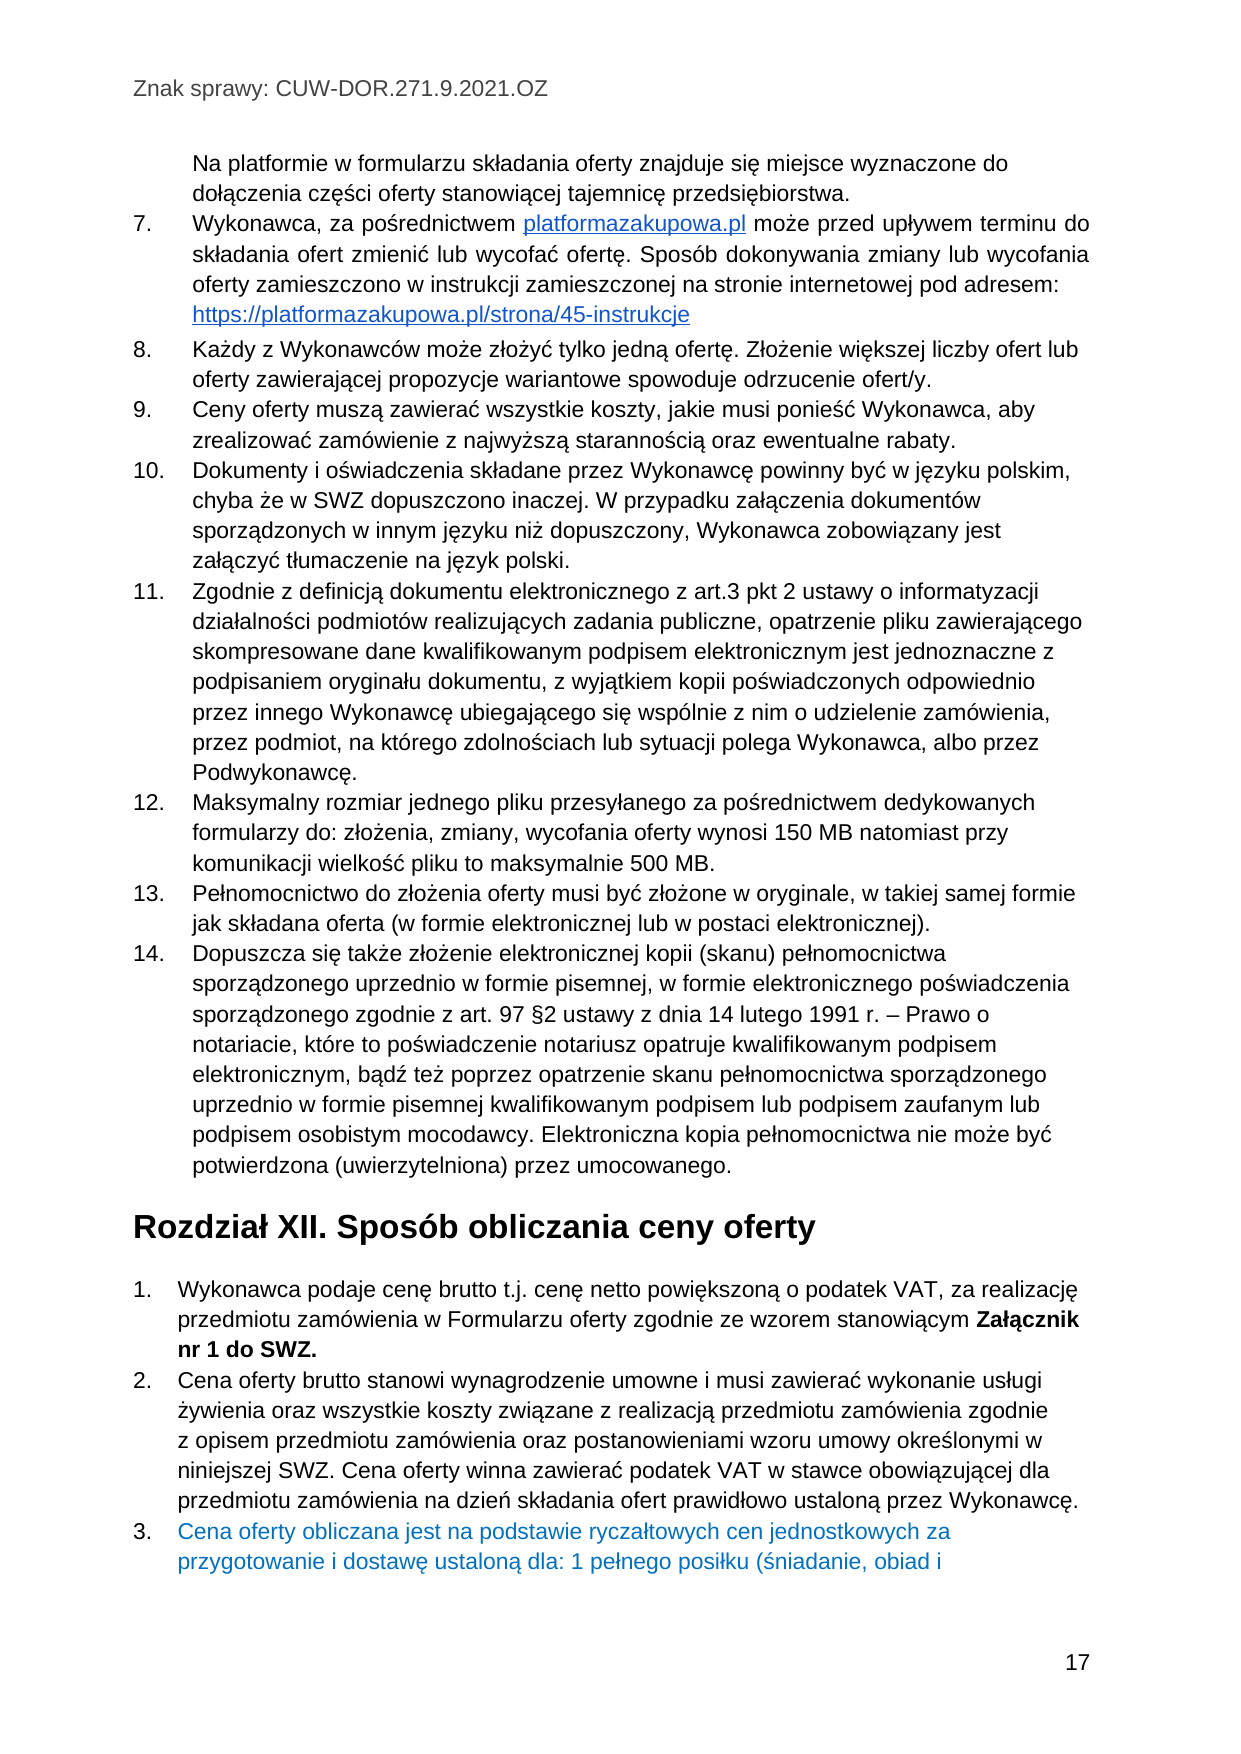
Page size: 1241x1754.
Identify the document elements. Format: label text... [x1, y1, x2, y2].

list Ceny oferty muszą zawierać wszystkie koszty, jakie musi ponieść Wykonawca, aby zrealizować zamówienie z najwyższą starannością oraz ewentualne rabaty. [133, 396, 1090, 453]
list Wykonawca, za pośrednictwem platformazakupowa.pl może przed upływem terminu do składania ofert zmienić lub wycofać ofertę. Sposób dokonywania zmiany lub wycofania oferty zamieszczono w instrukcji zamieszczonej na stronie internetowej pod adresem: [133, 210, 1090, 297]
list Maksymalny rozmiar jednego pliku przesyłanego za pośrednictwem dedykowanych formularzy do: złożenia, zmiany, wycofania oferty wynosi 150 MB natomiast przy komunikacji wielkość pliku to maksymalnie 500 MB. [133, 789, 1090, 876]
list Dopuszcza się także złożenie elektronicznej kopii (skanu) pełnomocnictwa sporządzonego uprzednio w formie pisemnej, w formie elektronicznego poświadczenia sporządzonego zgodnie z art. 97 §2 ustawy z dnia 14 lutego 1991 r. – Prawo o notariacie, które to poświadczenie notariusz opatruje kwalifikowanym podpisem elektronicznym, bądź też poprzez opatrzenie skanu pełnomocnictwa sporządzonego uprzednio w formie pisemnej kwalifikowanym podpisem lub podpisem zaufanym lub podpisem osobistym mocodawcy. Elektroniczna kopia pełnomocnictwa nie może być potwierdzona (uwierzytelniona) przez umocowanego. [133, 940, 1090, 1178]
subtitle Rozdział XII. Sposób obliczania ceny oferty [133, 1207, 1090, 1245]
text https://platformazakupowa.pl/strona/45-instrukcje [192, 301, 1090, 327]
list Wykonawca podaje cenę brutto t.j. cenę netto powiększoną o podatek VAT, za realizację przedmiotu zamówienia w Formularzu oferty zgodnie ze wzorem stanowiącym Załącznik nr 1 do SWZ. [133, 1276, 1090, 1363]
list Każdy z Wykonawców może złożyć tylko jedną ofertę. Złożenie większej liczby ofert lub oferty zawierającej propozycje wariantowe spowoduje odrzucenie ofert/y. [133, 336, 1090, 393]
list Cena oferty brutto stanowi wynagrodzenie umowne i musi zawierać wykonanie usługi żywienia oraz wszystkie koszty związane z realizacją przedmiotu zamówienia zgodnie z opisem przedmiotu zamówienia oraz postanowieniami wzoru umowy określonymi w niniejszej SWZ. Cena oferty winna zawierać podatek VAT w stawce obowiązującej dla przedmiotu zamówienia na dzień składania ofert prawidłowo ustaloną przez Wykonawcę. [133, 1367, 1090, 1514]
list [133, 1518, 1090, 1574]
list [133, 150, 1090, 207]
list Dokumenty i oświadczenia składane przez Wykonawcę powinny być w języku polskim, chyba że w SWZ dopuszczono inaczej. W przypadku załączenia dokumentów sporządzonych w innym języku niż dopuszczony, Wykonawca zobowiązany jest załączyć tłumaczenie na język polski. [133, 457, 1090, 574]
list Pełnomocnictwo do złożenia oferty musi być złożone w oryginale, w takiej samej formie jak składana oferta (w formie elektronicznej lub w postaci elektronicznej). [133, 880, 1090, 936]
list Zgodnie z definicją dokumentu elektronicznego z art.3 pkt 2 ustawy o informatyzacji działalności podmiotów realizujących zadania publiczne, opatrzenie pliku zawierającego skompresowane dane kwalifikowanym podpisem elektronicznym jest jednoznaczne z podpisaniem oryginału dokumentu, z wyjątkiem kopii poświadczonych odpowiednio przez innego Wykonawcę ubiegającego się wspólnie z nim o udzielenie zamówienia, przez podmiot, na którego zdolnościach lub sytuacji polega Wykonawca, albo przez Podwykonawcę. [133, 578, 1090, 785]
